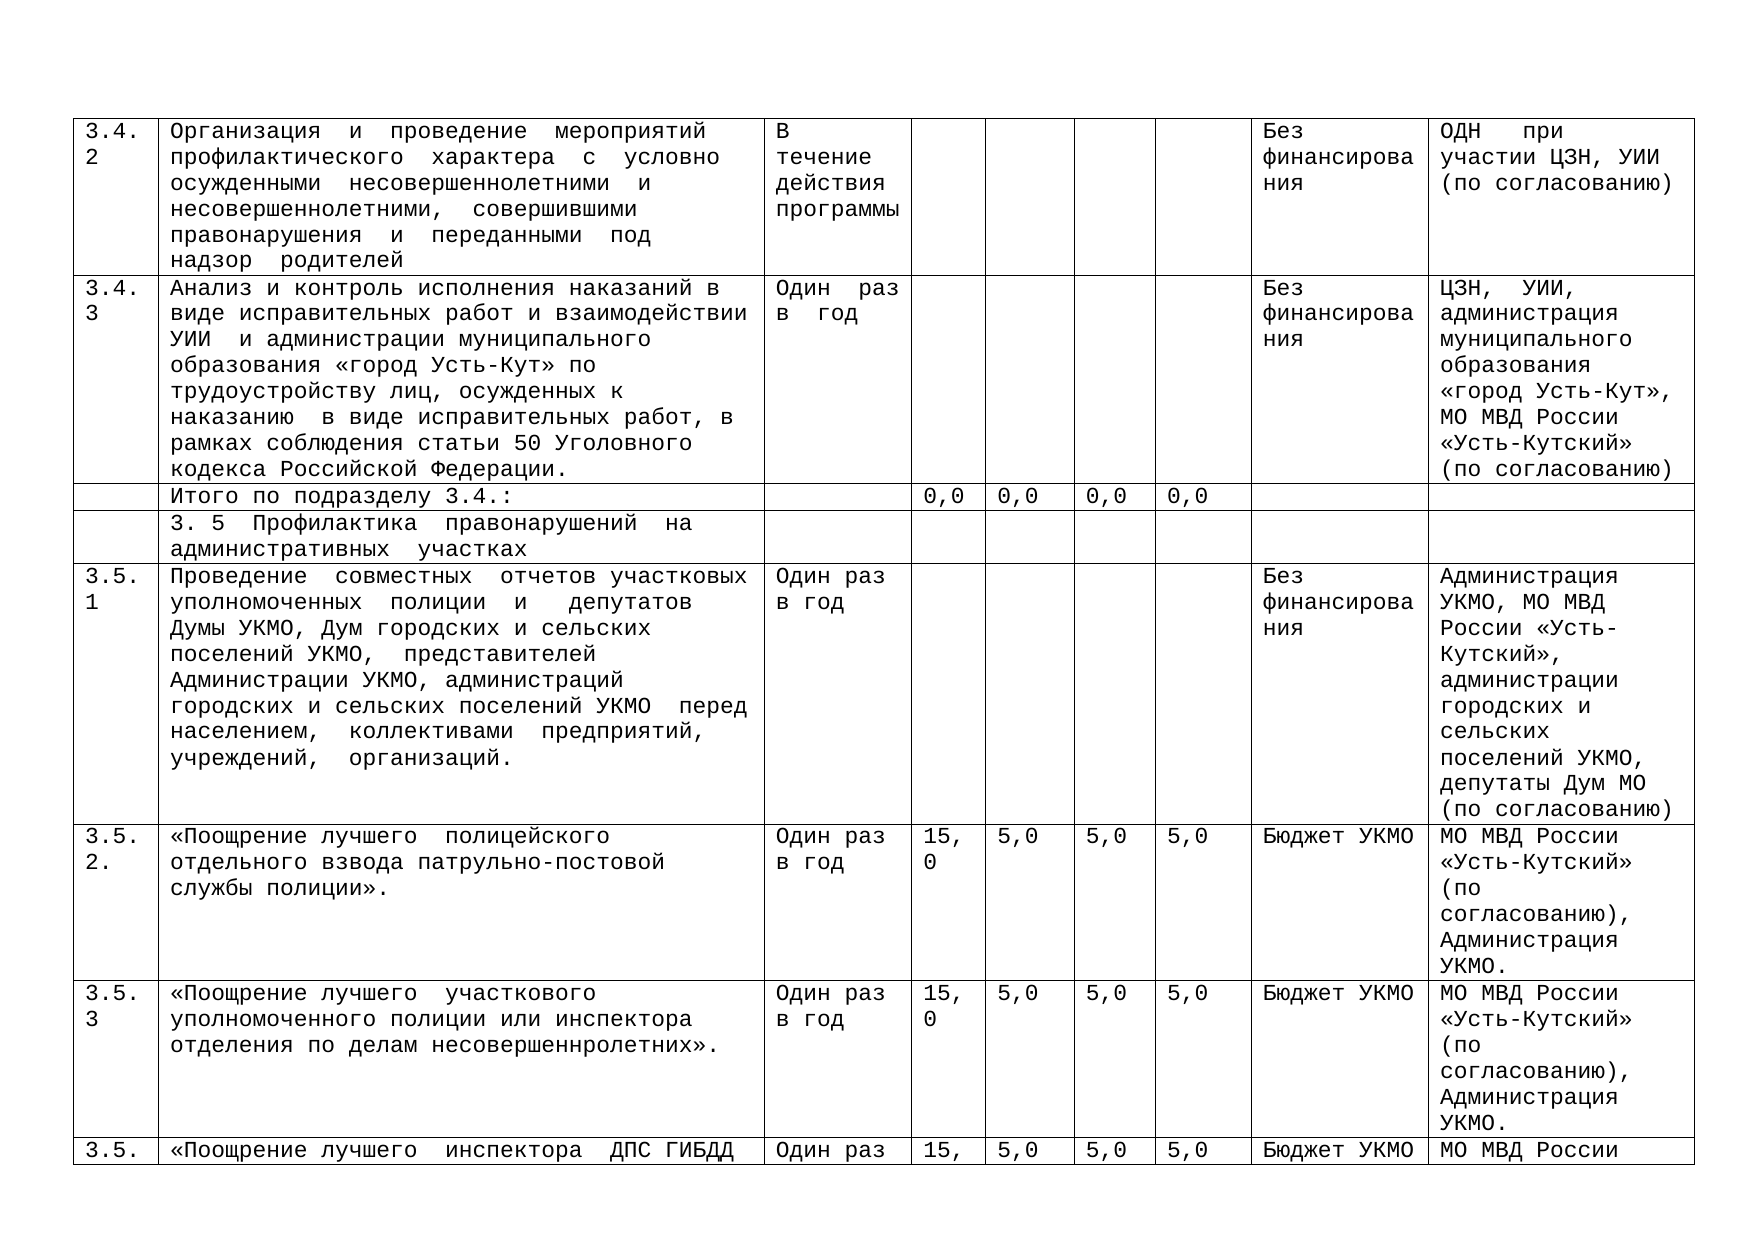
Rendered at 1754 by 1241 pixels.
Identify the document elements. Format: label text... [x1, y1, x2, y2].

table_cell [986, 564, 1074, 824]
table_cell Один раз в год [765, 1138, 911, 1164]
table_cell «Поощрение лучшего полицейского отдельного взвода патрульно-постовой службы полиции». [159, 825, 764, 980]
table_cell Бюджет УКМО [1252, 981, 1428, 1137]
table_cell 15,0 [912, 981, 985, 1137]
table_cell Проведение совместных отчетов участковых уполномоченных полиции и депутатов Думы УКМО, Дум городских и сельских поселений УКМО, представителей Администрации УКМО, администраций городских и сельских поселений УКМО перед населением, коллективами предприятий, учреждений, организаций. [159, 564, 764, 824]
table_cell 5,0 [1075, 1138, 1155, 1164]
table_cell 3.5.1 [74, 564, 158, 824]
table_cell [1156, 119, 1251, 275]
table_cell 5,0 [1075, 825, 1155, 980]
table_cell [1429, 484, 1694, 510]
table_cell [1252, 484, 1428, 510]
table_cell [1156, 564, 1251, 824]
table_cell 15,0 [912, 825, 985, 980]
table_cell 15,0 [912, 1138, 985, 1164]
table_cell Один раз в год [765, 564, 911, 824]
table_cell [1429, 1138, 1694, 1164]
table_cell [912, 276, 985, 483]
table_cell [986, 119, 1074, 275]
table_cell Организация и проведение мероприятий профилактического характера с условно осужденными несовершеннолетними и несовершеннолетними, совершившими правонарушения и переданными под надзор родителей [159, 119, 764, 275]
table_cell [765, 484, 911, 510]
table_cell [986, 511, 1074, 563]
table_cell [1156, 276, 1251, 483]
table_cell [1156, 511, 1251, 563]
table_cell [1075, 119, 1155, 275]
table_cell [159, 1138, 764, 1164]
table_cell 5,0 [1075, 981, 1155, 1137]
table_cell [1075, 564, 1155, 824]
table_cell [765, 511, 911, 563]
table_cell [912, 119, 985, 275]
table_cell 3.5.3 [74, 981, 158, 1137]
table_cell [74, 511, 158, 563]
table_cell [912, 564, 985, 824]
table_cell В течение действия программы [765, 119, 911, 275]
table_cell 0,0 [1156, 484, 1251, 510]
table_cell Без финансирования [1252, 119, 1428, 275]
table_cell ЦЗН, УИИ, администрация муниципального образования «город Усть-Кут», МО МВД России «Усть-Кутский» (по согласованию) [1429, 276, 1694, 483]
table_cell [1075, 511, 1155, 563]
table_cell Итого по подразделу 3.4.: [159, 484, 764, 510]
table_cell Администрация УКМО, МО МВД России «Усть-Кутский», администрации городских и сельских поселений УКМО, депутаты Дум МО (по согласованию) [1429, 564, 1694, 824]
table_cell [912, 511, 985, 563]
table_cell 5,0 [1156, 825, 1251, 980]
table_cell Один раз в год [765, 981, 911, 1137]
table_cell 5,0 [986, 981, 1074, 1137]
table_cell 5,0 [1156, 981, 1251, 1137]
table_cell 0,0 [986, 484, 1074, 510]
table_cell МО МВД России «Усть-Кутский» (по согласованию), Администрация УКМО. [1429, 825, 1694, 980]
table_cell Без финансирования [1252, 276, 1428, 483]
table_cell [74, 484, 158, 510]
table_cell [1429, 511, 1694, 563]
table_cell [986, 276, 1074, 483]
table_cell Бюджет УКМО [1252, 1138, 1428, 1164]
table_cell 0,0 [1075, 484, 1155, 510]
table_cell [1252, 511, 1428, 563]
table_cell 3.4.3 [74, 276, 158, 483]
table_cell 3.5.4 [74, 1138, 158, 1164]
table_cell ОДН при участии ЦЗН, УИИ (по согласованию) [1429, 119, 1694, 275]
table_cell 0,0 [912, 484, 985, 510]
table_cell Один раз в год [765, 276, 911, 483]
table_cell 3.5.2. [74, 825, 158, 980]
table_cell [1075, 276, 1155, 483]
table_cell Без финансирования [1252, 564, 1428, 824]
table_cell Анализ и контроль исполнения наказаний в виде исправительных работ и взаимодействии УИИ и администрации муниципального образования «город Усть-Кут» по трудоустройству лиц, осужденных к наказанию в виде исправительных работ, в рамках соблюдения статьи 50 Уголовного кодекса Российской Федерации. [159, 276, 764, 483]
table_cell 5,0 [986, 1138, 1074, 1164]
table_cell Бюджет УКМО [1252, 825, 1428, 980]
table_cell Один раз в год [765, 825, 911, 980]
table_cell 3.4.2 [74, 119, 158, 275]
table_cell 3. 5 Профилактика правонарушений на административных участках [159, 511, 764, 563]
table_cell «Поощрение лучшего участкового уполномоченного полиции или инспектора отделения по делам несовершеннролетних». [159, 981, 764, 1137]
table_cell 5,0 [1156, 1138, 1251, 1164]
table_cell 5,0 [986, 825, 1074, 980]
table_cell МО МВД России «Усть-Кутский» (по согласованию), Администрация УКМО. [1429, 981, 1694, 1137]
